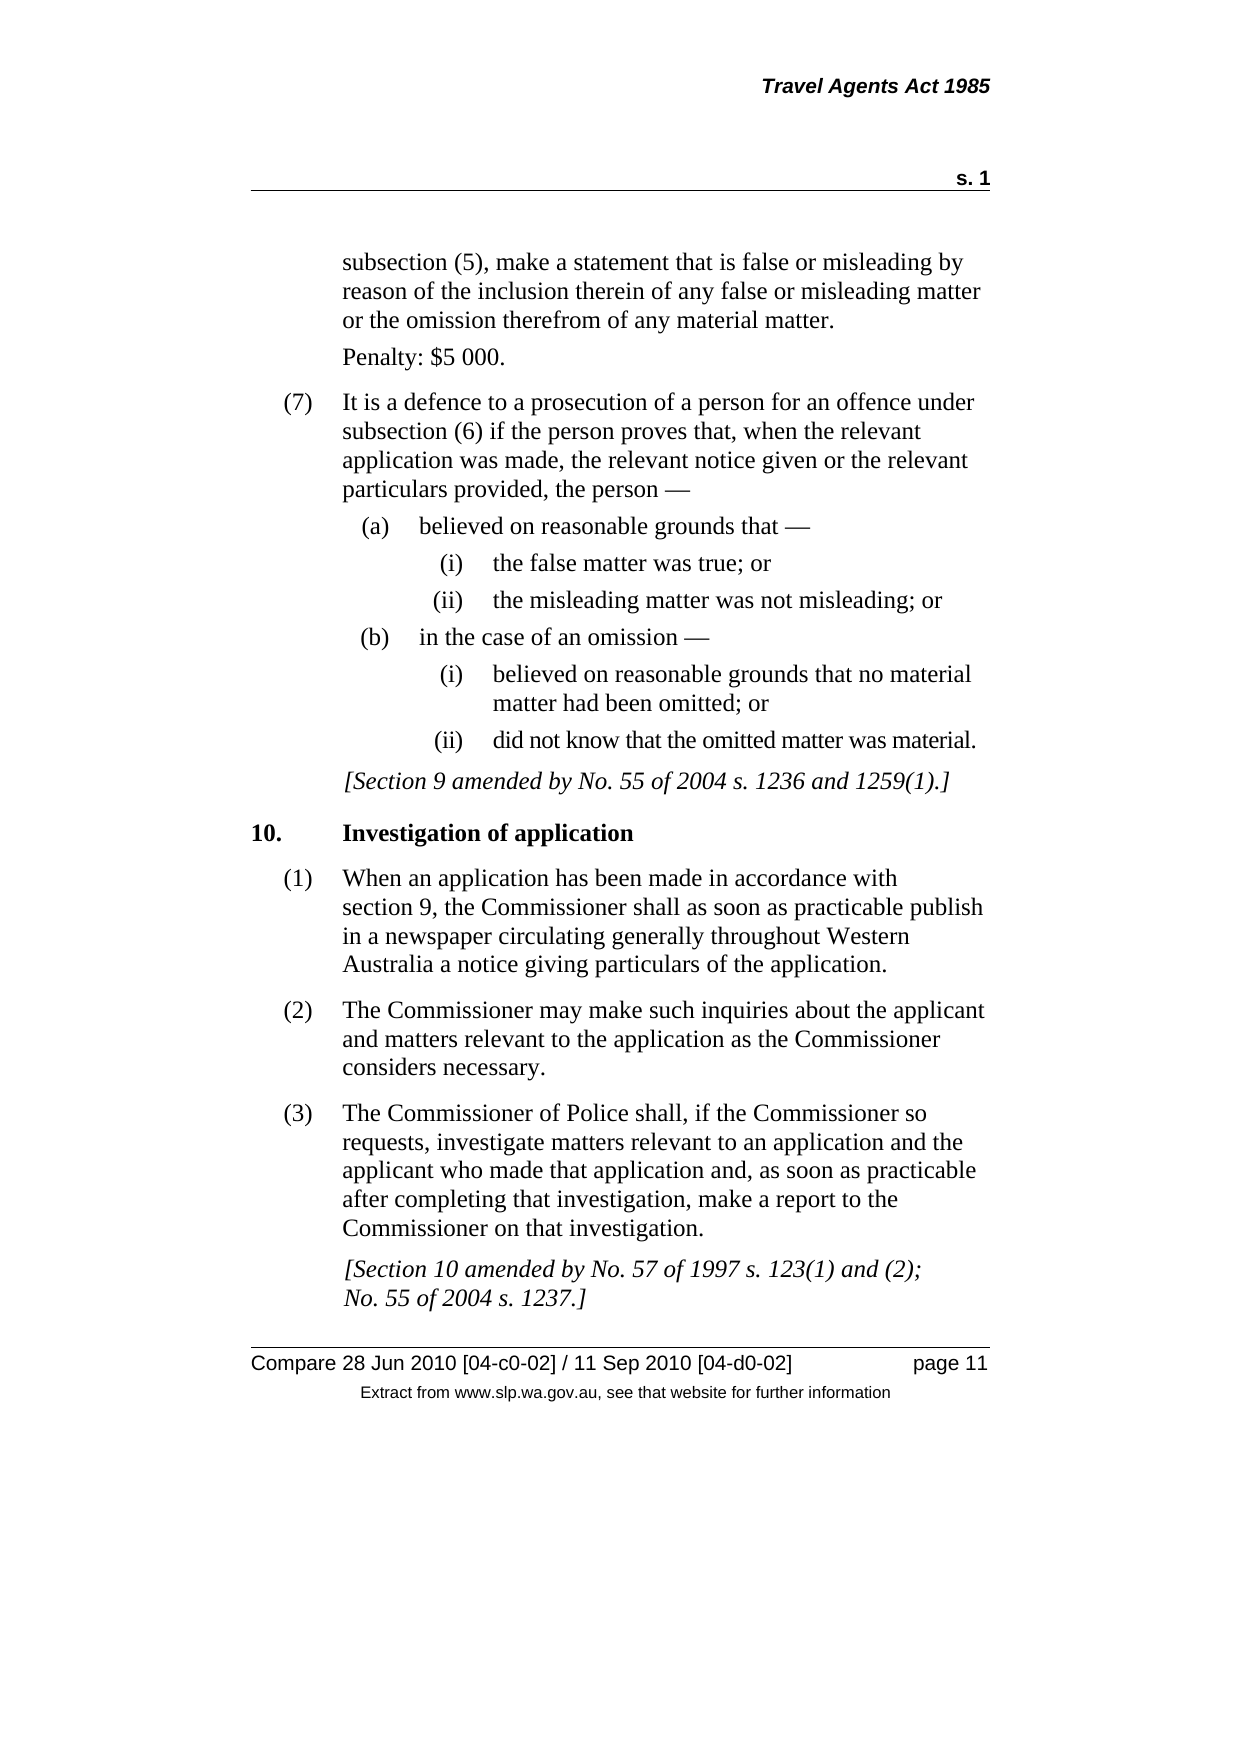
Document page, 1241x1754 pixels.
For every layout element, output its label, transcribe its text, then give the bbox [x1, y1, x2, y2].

text (3) The Commissioner of Police shall, if the Commissioner so requests, investigate matters relevant to an application and the applicant who made that application and, as soon as practicable after completing that investigation, make a report to the Commissioner on that investigation. [251, 1098, 990, 1242]
text [Section 9 amended by No. 55 of 2004 s. 1236 and 1259(1).] [251, 766, 990, 795]
text (b) in the case of an omission — [251, 622, 990, 651]
text (1) When an application has been made in accordance with section 9, the Commissioner shall as soon as practicable publish in a newspaper circulating generally throughout Western Australia a notice giving particulars of the application. [251, 863, 990, 978]
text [251, 247, 990, 334]
text (i) believed on reasonable grounds that no material matter had been omitted; or [251, 659, 990, 717]
text (i) the false matter was true; or [251, 548, 990, 577]
text (ii) did not know that the omitted matter was material. [251, 725, 990, 754]
text (7) It is a defence to a prosecution of a person for an offence under subsection (6) if the person proves that, when the relevant application was made, the relevant notice given or the relevant particulars provided, the person — [251, 387, 990, 502]
subtitle 10. Investigation of application [251, 818, 990, 847]
text Penalty: $5 000. [251, 342, 990, 371]
text (a) believed on reasonable grounds that — [251, 511, 990, 539]
text [Section 10 amended by No. 57 of 1997 s. 123(1) and (2); No. 55 of 2004 s. 1237.] [251, 1254, 990, 1312]
text (ii) the misleading matter was not misleading; or [251, 585, 990, 614]
text (2) The Commissioner may make such inquiries about the applicant and matters relevant to the application as the Commissioner considers necessary. [251, 995, 990, 1081]
